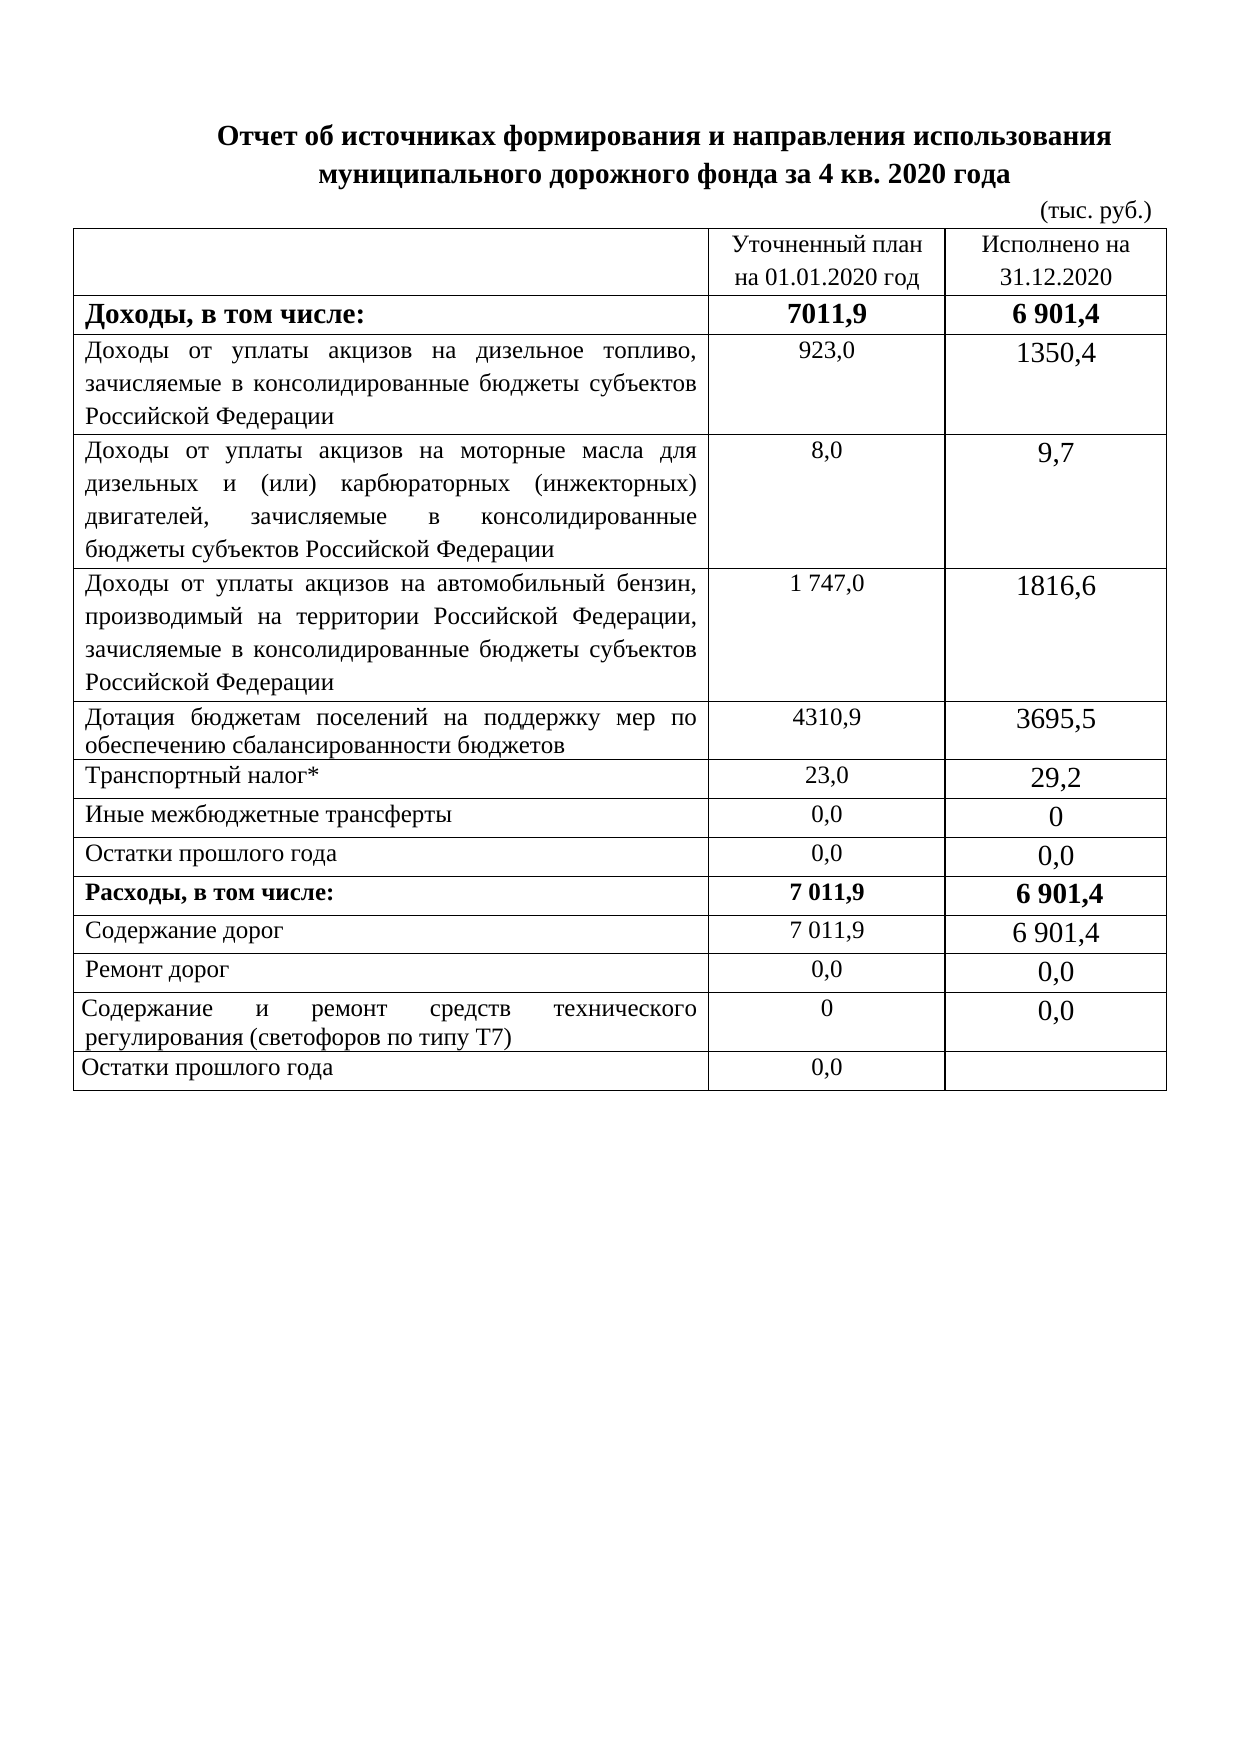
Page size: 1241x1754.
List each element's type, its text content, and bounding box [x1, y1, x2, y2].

table_cell 3695,5 [946, 702, 1166, 759]
text (тыс. руб.) [192, 195, 1152, 224]
table_cell Расходы, в том числе: [74, 877, 708, 914]
table_cell Транспортный налог* [74, 760, 708, 798]
table_cell Содержание дорог [74, 916, 708, 953]
table_cell 0,0 [946, 838, 1166, 876]
table_cell 6 901,4 [946, 296, 1166, 334]
text Отчет об источниках формирования и направления использования муниципального дорожного фонда за 4 кв. 2020 года [177, 118, 1152, 190]
table_cell 0,0 [709, 954, 944, 992]
table_cell Содержание и ремонт средств технического регулирования (светофоров по типу Т7) [74, 993, 708, 1051]
table_cell 1350,4 [946, 335, 1166, 434]
table_cell 7011,9 [709, 296, 944, 334]
table_cell Остатки прошлого года [74, 1052, 708, 1090]
table_cell 0 [709, 993, 944, 1051]
table_cell 923,0 [709, 335, 944, 434]
table_cell 0,0 [709, 838, 944, 876]
table_cell 9,7 [946, 435, 1166, 567]
table_cell 1816,6 [946, 569, 1166, 701]
table_cell 6 901,4 [946, 877, 1166, 914]
table_cell 6 901,4 [946, 916, 1166, 953]
table_cell 0,0 [946, 993, 1166, 1051]
table_cell Дотация бюджетам поселений на поддержку мер по обеспечению сбалансированности бюджетов [74, 702, 708, 759]
table_cell 7 011,9 [709, 916, 944, 953]
table_cell 7 011,9 [709, 877, 944, 914]
table_cell 4310,9 [709, 702, 944, 759]
table_cell 0,0 [946, 954, 1166, 992]
table_cell 0,0 [709, 1052, 944, 1090]
table_cell Доходы от уплаты акцизов на автомобильный бензин, производимый на территории Российской Федерации, зачисляемые в консолидированные бюджеты субъектов Российской Федерации [74, 569, 708, 701]
table_cell 29,2 [946, 760, 1166, 798]
table_cell 23,0 [709, 760, 944, 798]
table_cell Доходы, в том числе: [74, 296, 708, 334]
table_cell 1 747,0 [709, 569, 944, 701]
table_cell Доходы от уплаты акцизов на дизельное топливо, зачисляемые в консолидированные бюджеты субъектов Российской Федерации [74, 335, 708, 434]
table_cell 8,0 [709, 435, 944, 567]
table_cell Иные межбюджетные трансферты [74, 799, 708, 837]
table_header Уточненный план на 01.01.2020 год [709, 229, 944, 295]
table_cell 0 [946, 799, 1166, 837]
table_cell Доходы от уплаты акцизов на моторные масла для дизельных и (или) карбюраторных (инжекторных) двигателей, зачисляемые в консолидированные бюджеты субъектов Российской Федерации [74, 435, 708, 567]
table_cell Остатки прошлого года [74, 838, 708, 876]
table_cell [946, 1052, 1166, 1090]
table_header [74, 229, 708, 295]
table_cell 0,0 [709, 799, 944, 837]
table_header Исполнено на 31.12.2020 [946, 229, 1166, 295]
table_cell Ремонт дорог [74, 954, 708, 992]
